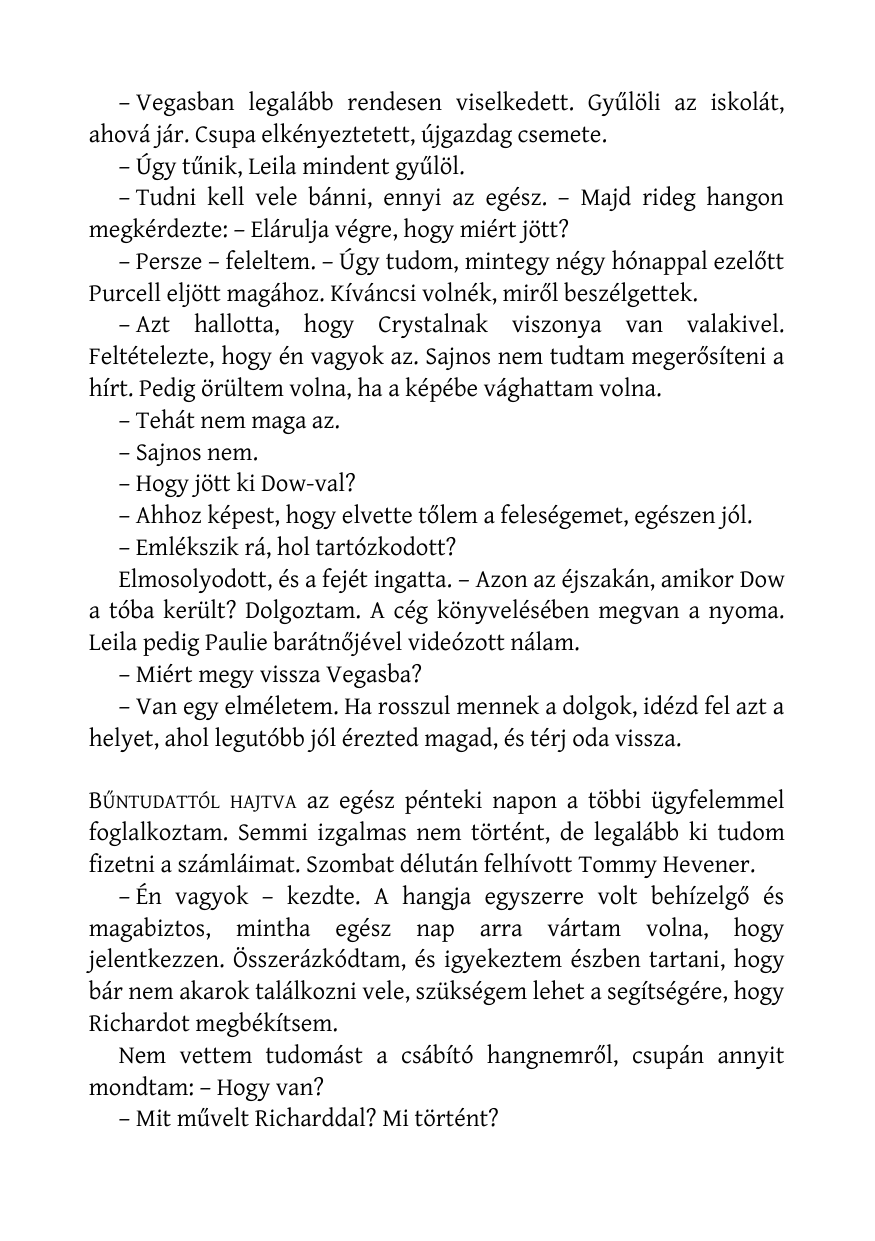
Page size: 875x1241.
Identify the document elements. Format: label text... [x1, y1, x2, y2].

text – Tehát nem maga az. [89, 406, 785, 435]
text – Vegasban legalább rendesen viselkedett. Gyűlöli az iskolát, ahová jár. Csupa elkényeztetett, újgazdag csemete. [89, 89, 785, 149]
text Nem vettem tudomást a csábító hangnemről, csupán annyit mondtam: – Hogy van? [89, 1041, 785, 1102]
text – Emlékszik rá, hol tartózkodott? [89, 533, 785, 562]
text – Ahhoz képest, hogy elvette tőlem a feleségemet, egészen jól. [89, 502, 785, 531]
text – Sajnos nem. [89, 438, 785, 467]
text Bűntudattól hajtva az egész pénteki napon a többi ügyfelemmel foglalkoztam. Semmi izgalmas nem történt, de legalább ki tudom fizetni a számláimat. Szombat délután felhívott Tommy Hevener. [89, 787, 785, 879]
text – Hogy jött ki Dow-val? [89, 470, 785, 499]
text – Én vagyok – kezdte. A hangja egyszerre volt behízelgő és magabiztos, mintha egész nap arra vártam volna, hogy jelentkezzen. Összerázkódtam, és igyekeztem észben tartani, hogy bár nem akarok találkozni vele, szükségem lehet a segítségére, hogy Richardot megbékítsem. [89, 882, 785, 1038]
text – Úgy tűnik, Leila mindent gyűlöl. [89, 152, 785, 181]
text – Miért megy vissza Vegasba? [89, 661, 785, 689]
text – Persze – feleltem. – Úgy tudom, mintegy négy hónappal ezelőtt Purcell eljött magához. Kíváncsi volnék, miről beszélgettek. [89, 247, 785, 308]
text – Mit művelt Richarddal? Mi történt? [89, 1105, 785, 1134]
text – Van egy elméletem. Ha rosszul mennek a dolgok, idézd fel azt a helyet, ahol legutóbb jól érezted magad, és térj oda vissza. [89, 692, 785, 753]
text – Azt hallotta, hogy Crystalnak viszonya van valakivel. Feltételezte, hogy én vagyok az. Sajnos nem tudtam megerősíteni a hírt. Pedig örültem volna, ha a képébe vághattam volna. [89, 311, 785, 403]
text Elmosolyodott, és a fejét ingatta. – Azon az éjszakán, amikor Dow a tóba került? Dolgoztam. A cég könyvelésében megvan a nyoma. Leila pedig Paulie barátnőjével videózott nálam. [89, 565, 785, 658]
text – Tudni kell vele bánni, ennyi az egész. – Majd rideg hangon megkérdezte: – Elárulja végre, hogy miért jött? [89, 184, 785, 245]
